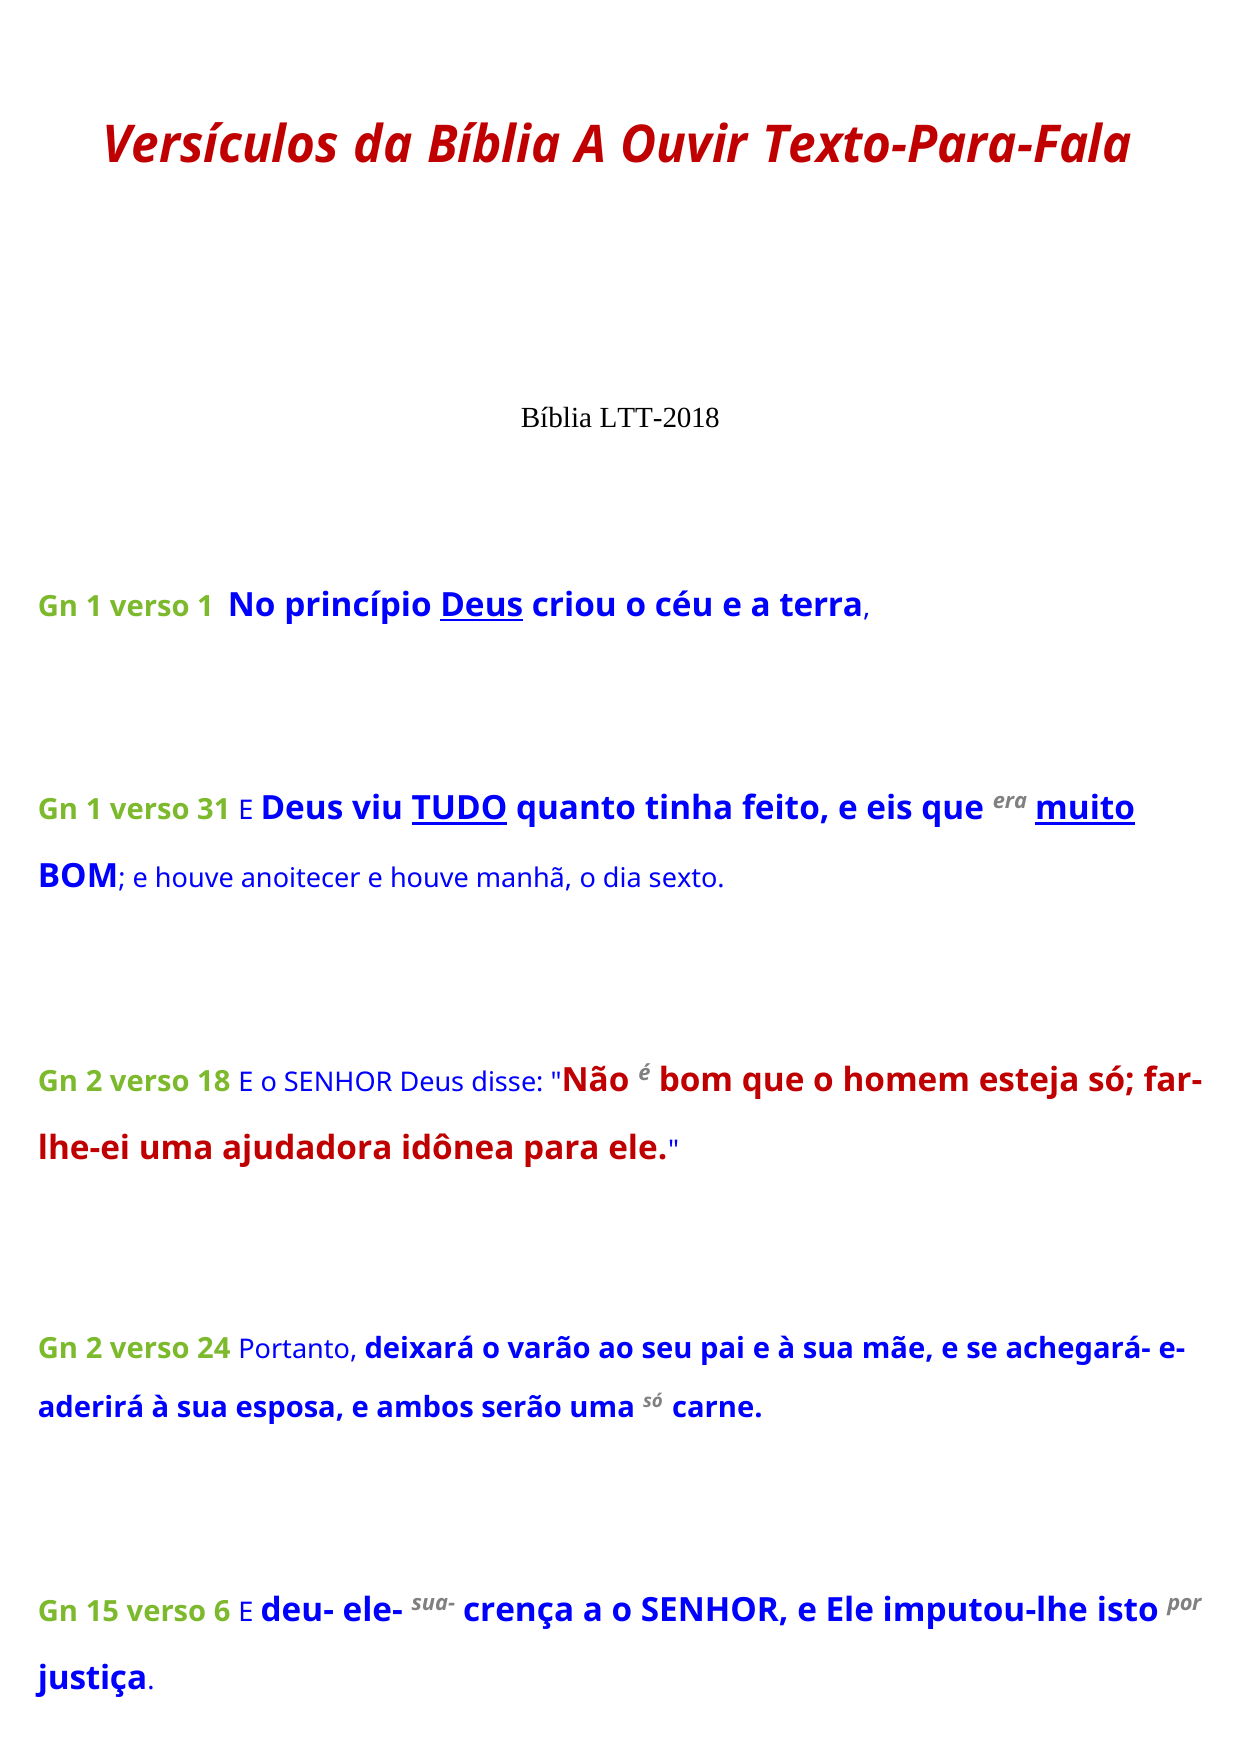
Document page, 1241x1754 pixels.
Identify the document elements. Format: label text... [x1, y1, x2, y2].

subtitle Gn 2 verso 24 Portanto, deixará o varão ao seu pai e à sua mãe, e se achegará- e- aderirá à sua esposa, e ambos serão uma só carne. [38, 1327, 1193, 1426]
text Gn 15 verso 6 E deu- ele- sua- crença a o SENHOR, e Ele imputou-lhe isto por justiça. [38, 1586, 1215, 1699]
text Gn 1 verso 31 E Deus viu TUDO quanto tinha feito, e eis que era muito BOM; e houve anoitecer e houve manhã, o dia sexto. [38, 784, 1215, 897]
text Gn 2 verso 18 E o SENHOR Deus disse: "Não é bom que o homem esteja só; far-lhe-ei uma ajudadora idônea para ele." [38, 1056, 1215, 1169]
text Gn 1 verso 1 No princípio Deus criou o céu e a terra, [38, 581, 1215, 626]
text Bíblia LTT-2018 [67, 400, 1173, 433]
title Versículos da Bíblia A Ouvir Texto-Para-Fala [67, 107, 1173, 178]
